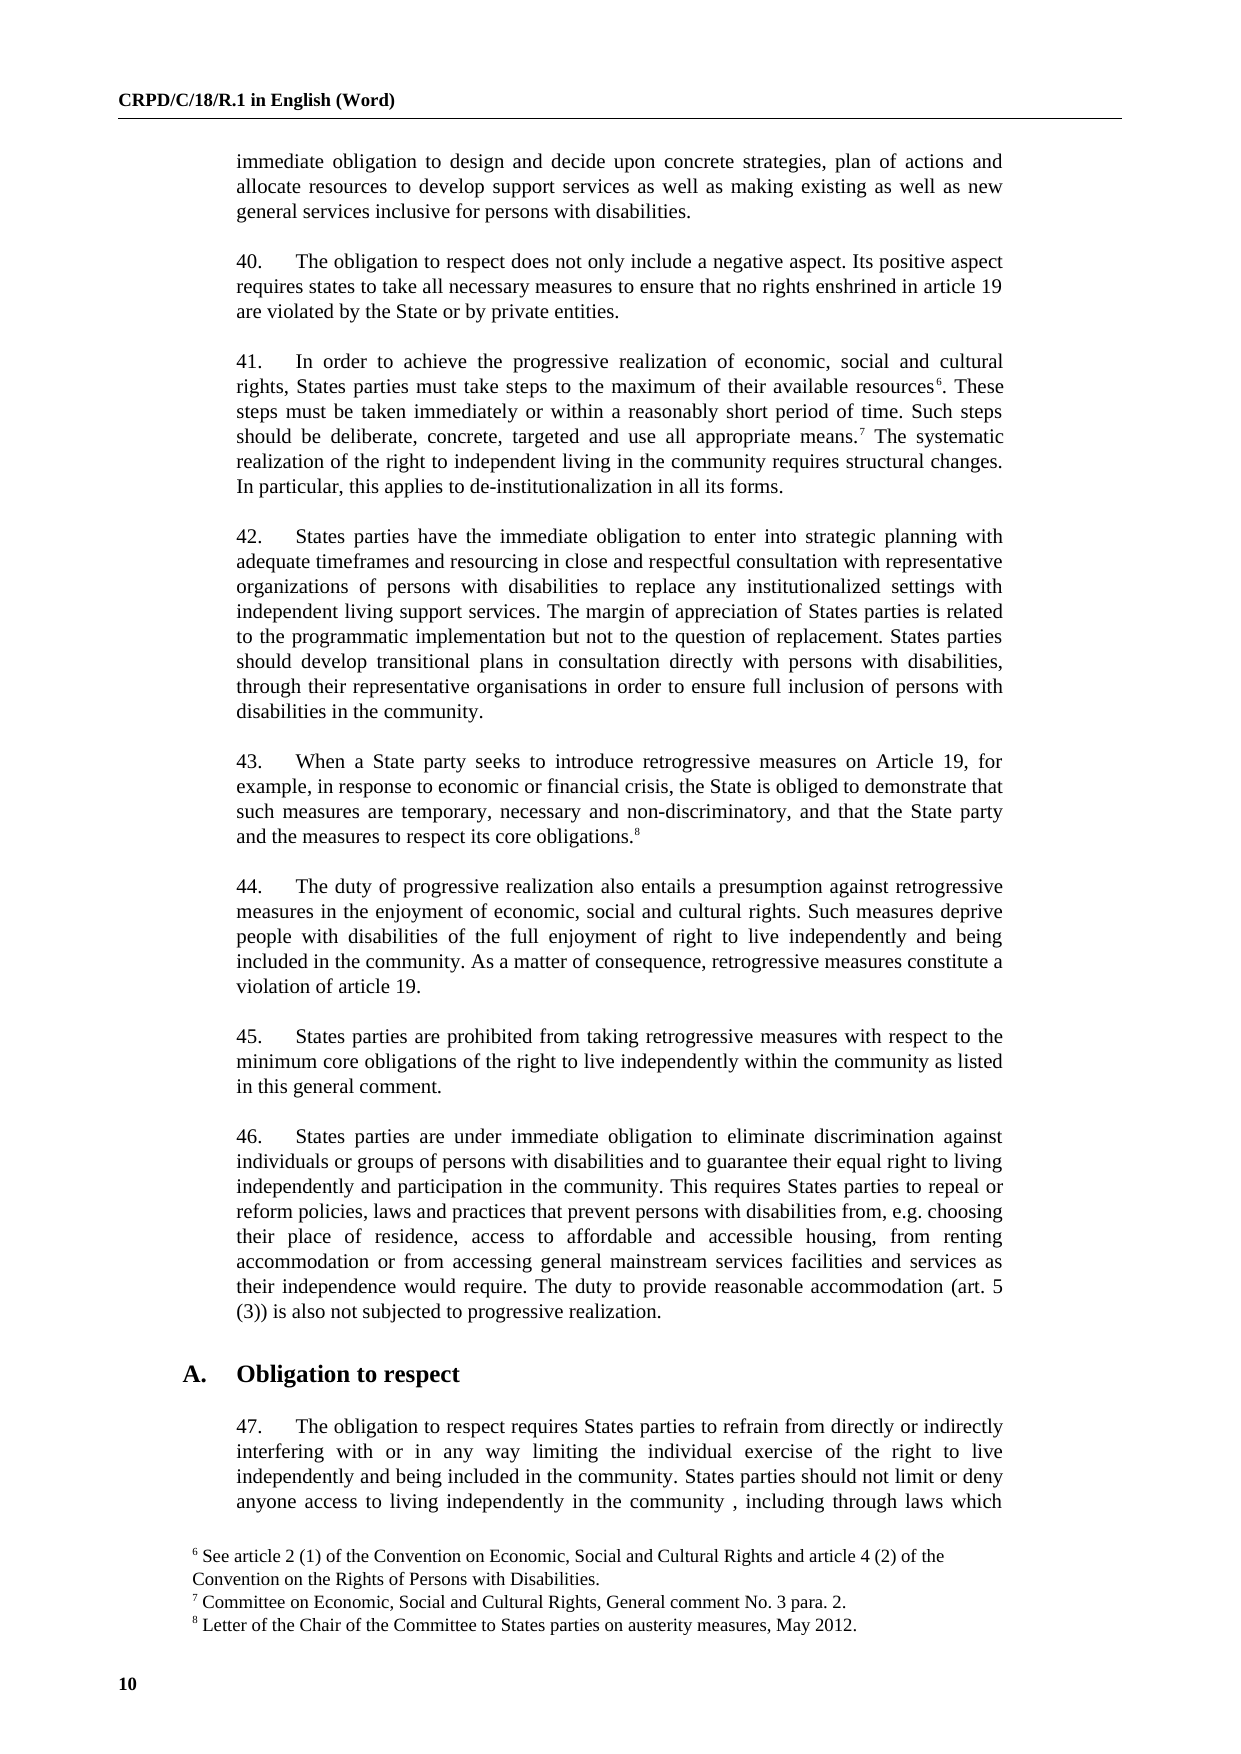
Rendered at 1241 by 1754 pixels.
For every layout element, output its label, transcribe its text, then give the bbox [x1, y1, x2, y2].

list 40. The obligation to respect does not only include a negative aspect. Its positive aspect requires states to take all necessary measures to ensure that no rights enshrined in article 19 are violated by the State or by private entities. [236, 248, 1004, 323]
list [236, 148, 1004, 223]
text A. Obligation to respect [118, 1360, 1004, 1388]
list 42. States parties have the immediate obligation to enter into strategic planning with adequate timeframes and resourcing in close and respectful consultation with representative organizations of persons with disabilities to replace any institutionalized settings with independent living support services. The margin of appreciation of States parties is related to the programmatic implementation but not to the question of replacement. States parties should develop transitional plans in consultation directly with persons with disabilities, through their representative organisations in order to ensure full inclusion of persons with disabilities in the community. [236, 523, 1004, 723]
list 43. When a State party seeks to introduce retrogressive measures on Article 19, for example, in response to economic or financial crisis, the State is obliged to demonstrate that such measures are temporary, necessary and non-discriminatory, and that the State party and the measures to respect its core obligations. [236, 748, 1004, 848]
list 41. In order to achieve the progressive realization of economic, social and cultural rights, States parties must take steps to the maximum of their available resources. These steps must be taken immediately or within a reasonably short period of time. Such steps should be deliberate, concrete, targeted and use all appropriate means. The systematic realization of the right to independent living in the community requires structural changes. In particular, this applies to de-institutionalization in all its forms. [236, 348, 1004, 498]
list 46. States parties are under immediate obligation to eliminate discrimination against individuals or groups of persons with disabilities and to guarantee their equal right to living independently and participation in the community. This requires States parties to repeal or reform policies, laws and practices that prevent persons with disabilities from, e.g. choosing their place of residence, access to affordable and accessible housing, from renting accommodation or from accessing general mainstream services facilities and services as their independence would require. The duty to provide reasonable accommodation (art. 5 (3)) is also not subjected to progressive realization. [236, 1123, 1004, 1323]
list 45. States parties are prohibited from taking retrogressive measures with respect to the minimum core obligations of the right to live independently within the community as listed in this general comment. [236, 1023, 1004, 1098]
list 44. The duty of progressive realization also entails a presumption against retrogressive measures in the enjoyment of economic, social and cultural rights. Such measures deprive people with disabilities of the full enjoyment of right to live independently and being included in the community. As a matter of consequence, retrogressive measures constitute a violation of article 19. [236, 873, 1004, 998]
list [236, 1413, 1004, 1513]
